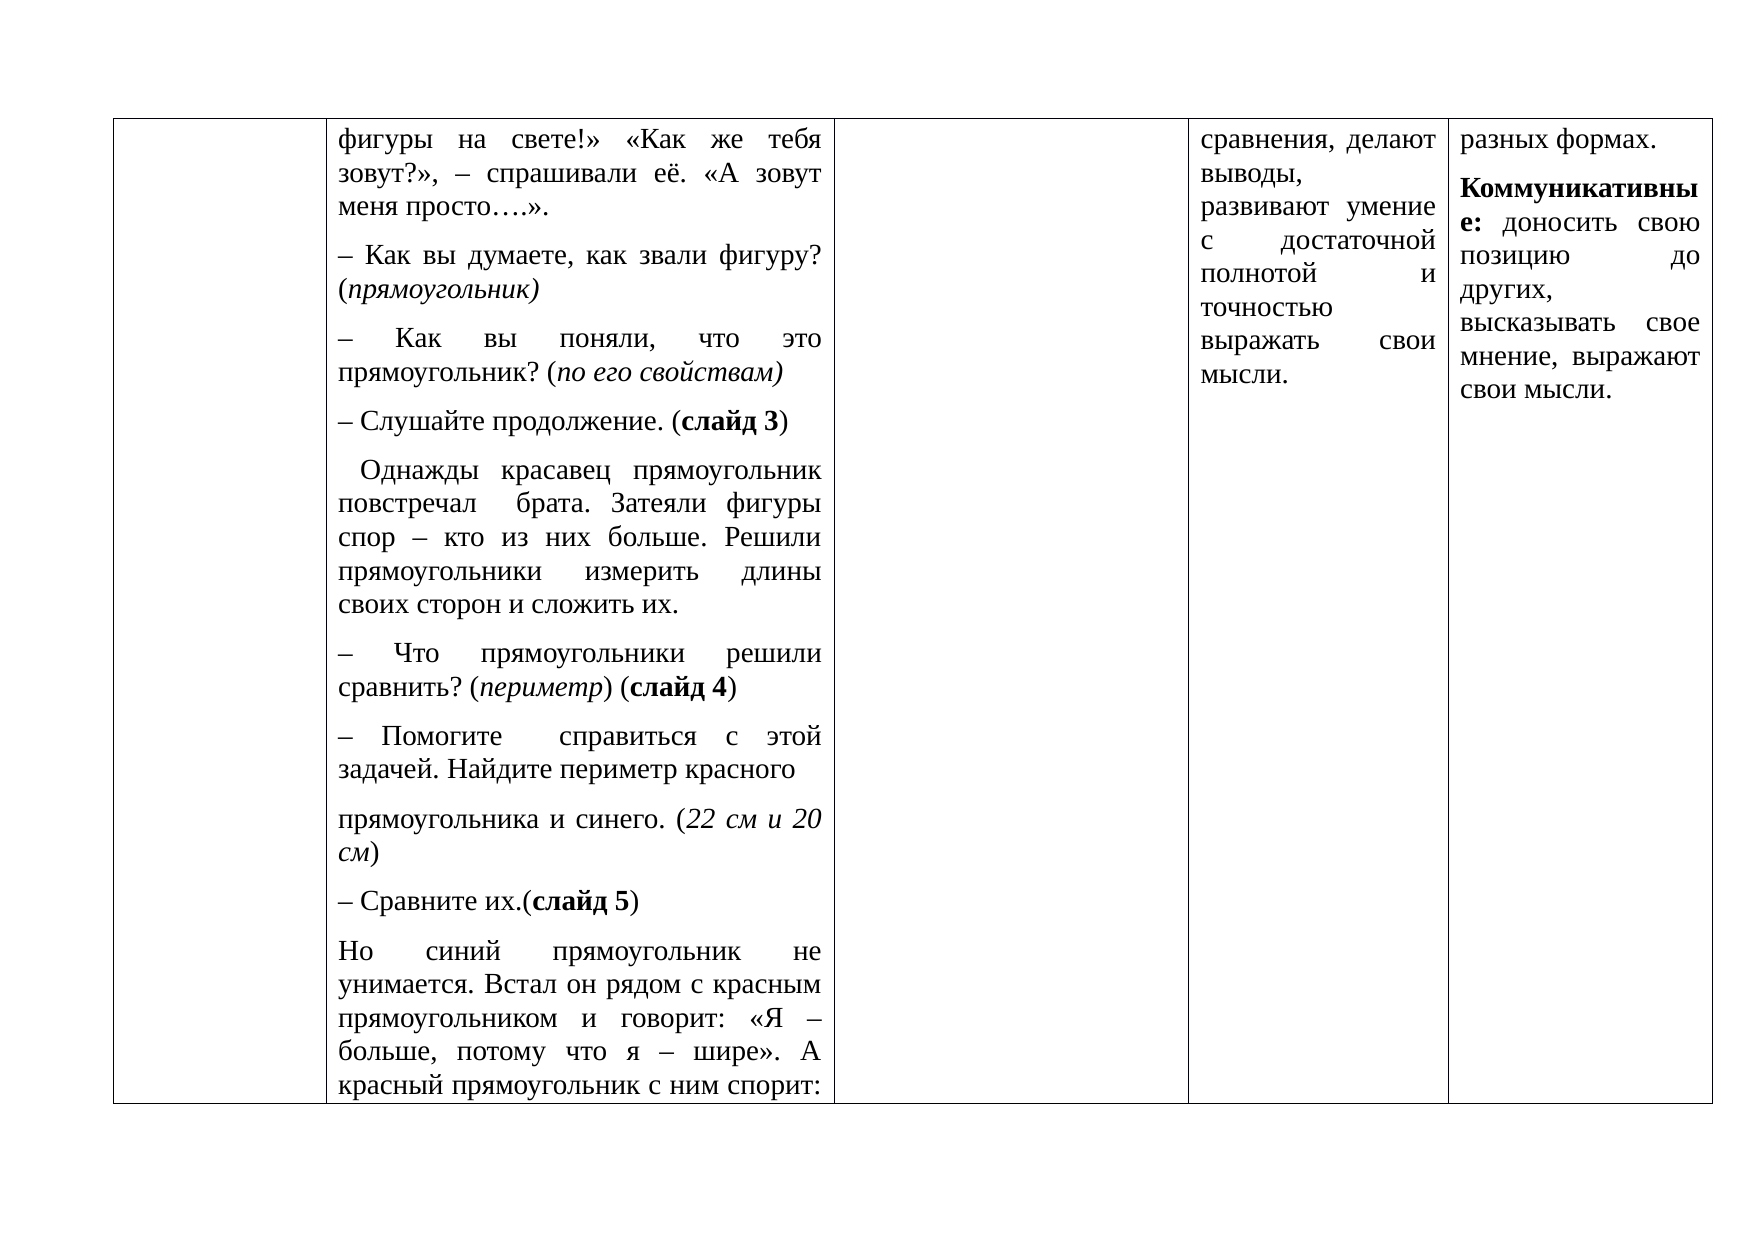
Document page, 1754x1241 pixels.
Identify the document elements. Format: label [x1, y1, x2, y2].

table_cell [835, 119, 1188, 1103]
table_cell [114, 119, 326, 1103]
table_cell [327, 119, 834, 1103]
table_cell [1189, 119, 1448, 1103]
table_cell [1449, 119, 1712, 1103]
